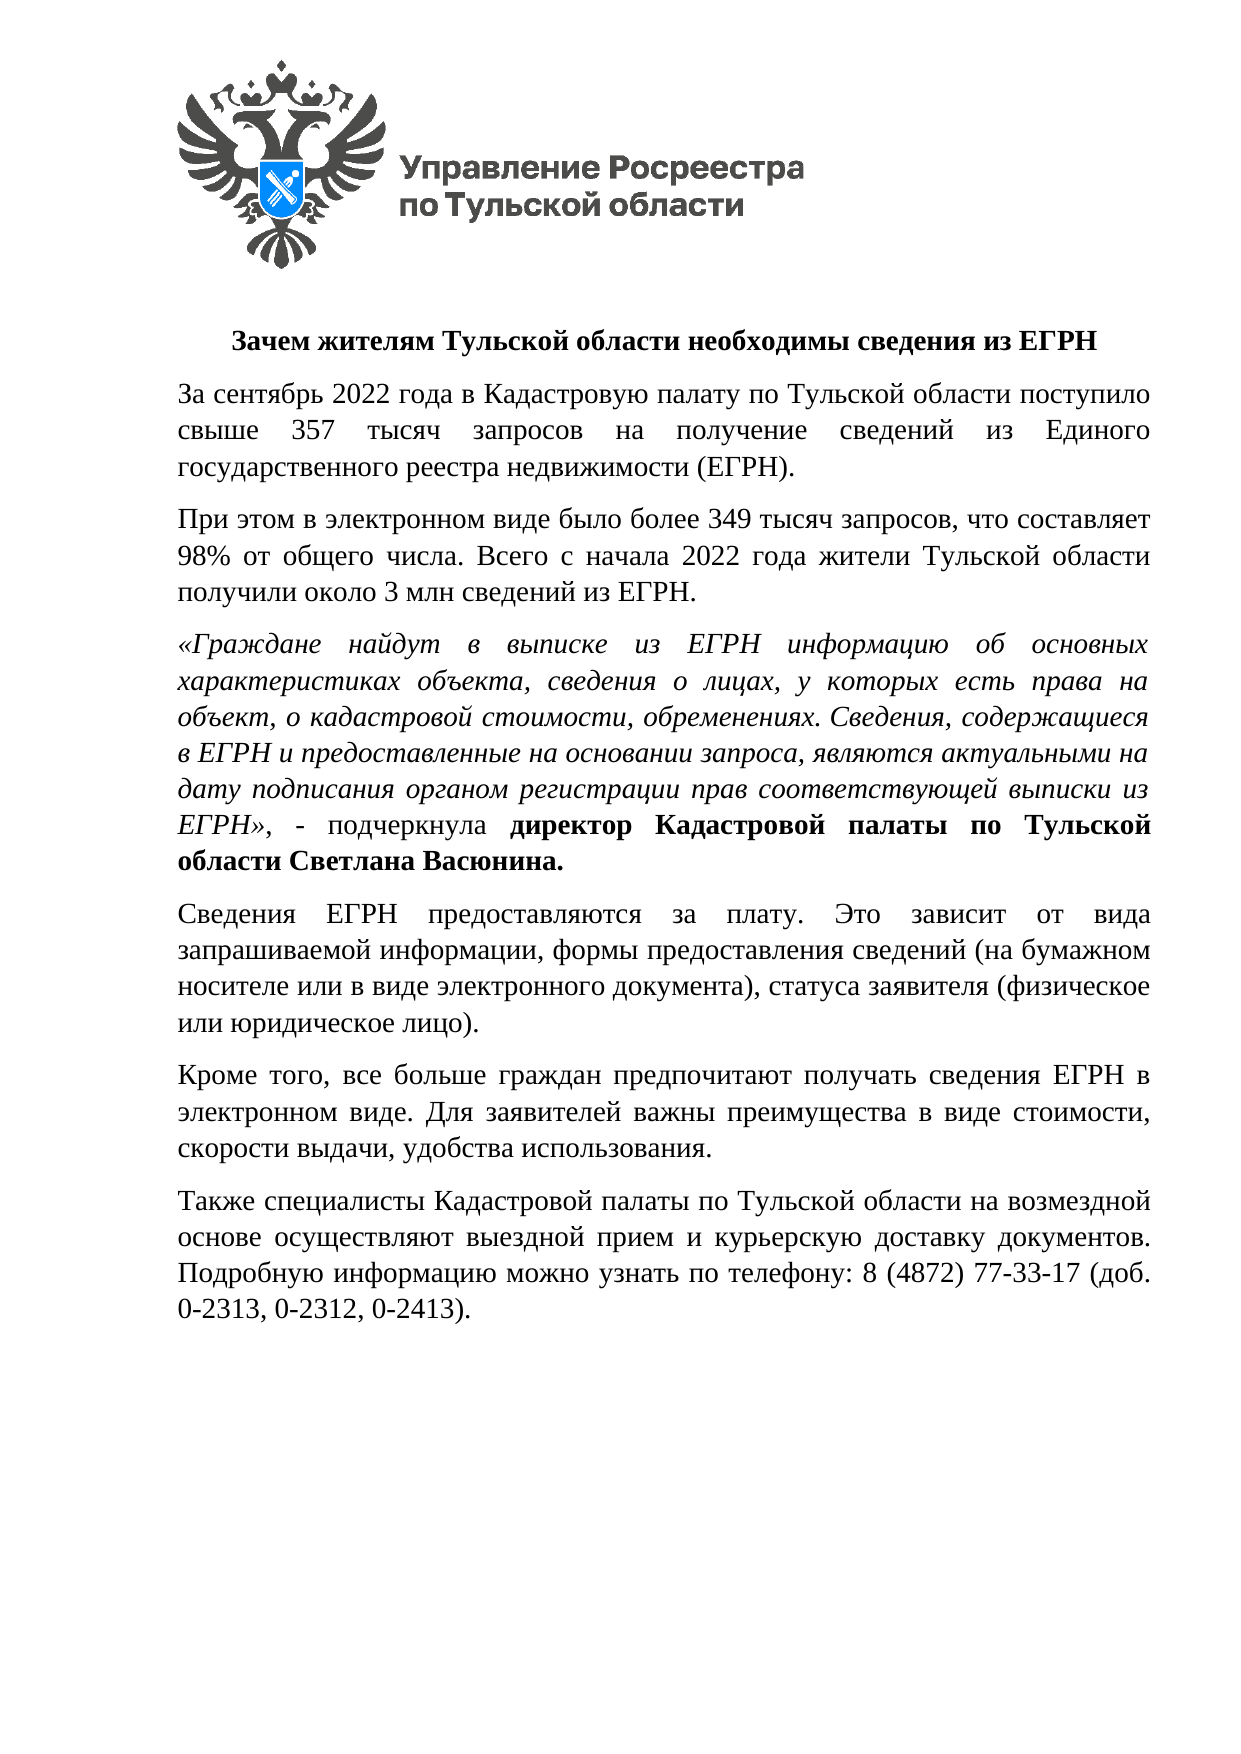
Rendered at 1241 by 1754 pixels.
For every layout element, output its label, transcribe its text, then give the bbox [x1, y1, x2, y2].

text Сведения ЕГРН предоставляются за плату. Это зависит от вида запрашиваемой информации, формы предоставления сведений (на бумажном носителе или в виде электронного документа), статуса заявителя (физическое или юридическое лицо). [177, 896, 1152, 1038]
text За сентябрь 2022 года в Кадастровую палату по Тульской области поступило свыше 357 тысяч запросов на получение сведений из Единого государственного реестра недвижимости (ЕГРН). [177, 376, 1152, 482]
text Зачем жителям Тульской области необходимы сведения из ЕГРН [177, 323, 1152, 357]
text «Граждане найдут в выписке из ЕГРН информацию об основных характеристиках объекта, сведения о лицах, у которых есть права на объект, о кадастровой стоимости, обременениях. Сведения, содержащиеся в ЕГРН и предоставленные на основании запроса, являются актуальными на дату подписания органом регистрации прав соответствующей выписки из ЕГРН», - подчеркнула директор Кадастровой палаты по Тульской области Светлана Васюнина. [177, 627, 1152, 877]
picture [177, 59, 804, 269]
text Кроме того, все больше граждан предпочитают получать сведения ЕГРН в электронном виде. Для заявителей важны преимущества в виде стоимости, скорости выдачи, удобства использования. [177, 1057, 1152, 1163]
text Также специалисты Кадастровой палаты по Тульской области на возмездной основе осуществляют выездной прием и курьерскую доставку документов. Подробную информацию можно узнать по телефону: 8 (4872) 77-33-17 (доб. 0-2313, 0-2312, 0-2413). [177, 1183, 1152, 1324]
text При этом в электронном виде было более 349 тысяч запросов, что составляет 98% от общего числа. Всего с начала 2022 года жители Тульской области получили около 3 млн сведений из ЕГРН. [177, 501, 1152, 607]
